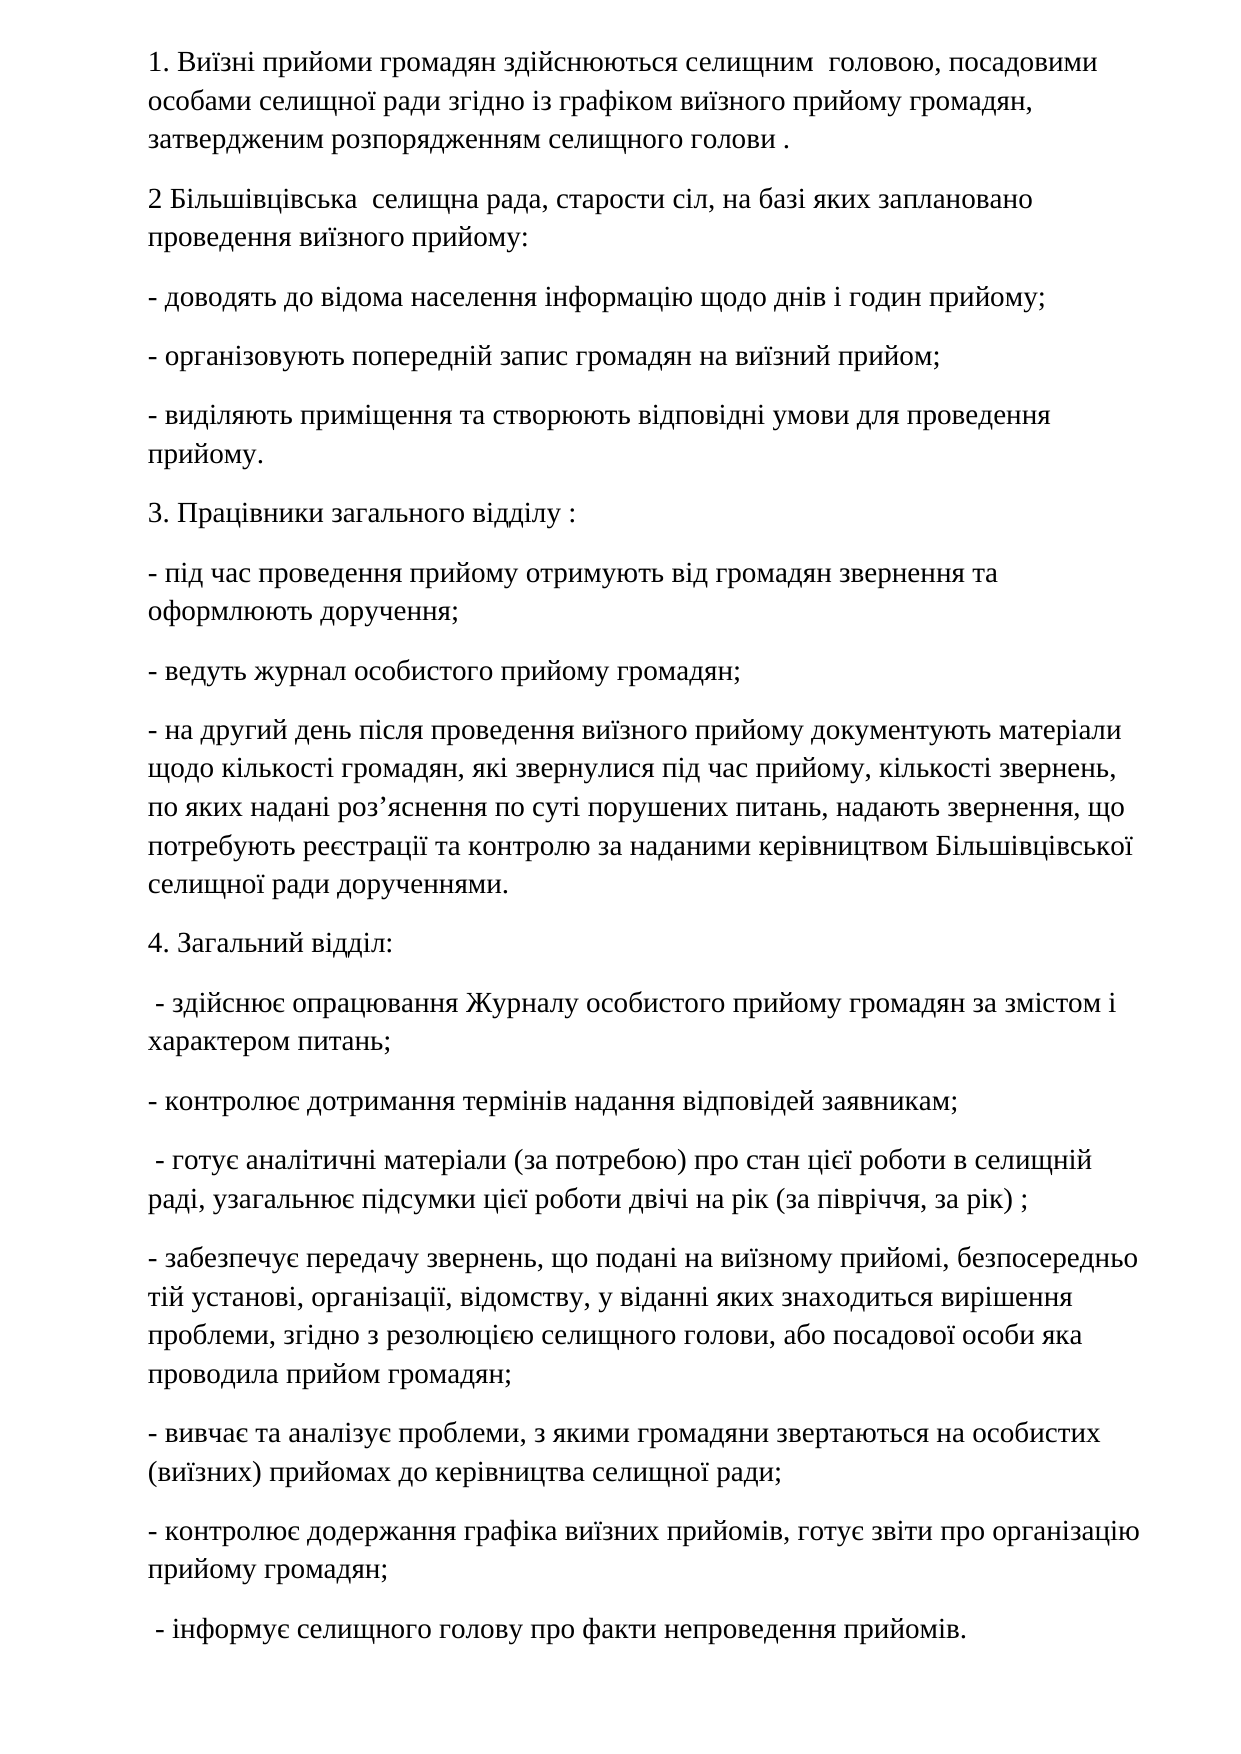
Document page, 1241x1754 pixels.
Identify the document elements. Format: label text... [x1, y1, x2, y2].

text 2 Більшівцівська селищна рада, старости сіл, на базі яких заплановано проведення виїзного прийому: [148, 181, 1152, 253]
text - готує аналітичні матеріали (за потребою) про стан цієї роботи в селищній раді, узагальнює підсумки цієї роботи двічі на рік (за півріччя, за рік) ; [148, 1142, 1152, 1214]
text - контролює дотримання термінів надання відповідей заявникам; [148, 1083, 1152, 1116]
text - виділяють приміщення та створюють відповідні умови для проведення прийому. [148, 397, 1152, 469]
text - забезпечує передачу звернень, що подані на виїзному прийомі, безпосередньо тій установі, організації, відомству, у віданні яких знаходиться вирішення проблеми, згідно з резолюцією селищного голови, або посадової особи яка проводила прийом громадян; [148, 1240, 1152, 1389]
text - інформує селищного голову про факти непроведення прийомів. [148, 1611, 1152, 1644]
text 1. Виїзні прийоми громадян здійснюються селищним головою, посадовими особами селищної ради згідно із графіком виїзного прийому громадян, затвердженим розпорядженням селищного голови . [148, 44, 1152, 155]
text - організовують попередній запис громадян на виїзний прийом; [148, 338, 1152, 372]
text - під час проведення прийому отримують від громадян звернення та оформлюють доручення; [148, 555, 1152, 627]
text - на другий день після проведення виїзного прийому документують матеріали щодо кількості громадян, які звернулися під час прийому, кількості звернень, по яких надані роз’яснення по суті порушених питань, надають звернення, що потребують реєстрації та контролю за наданими керівництвом Більшівцівської селищної ради дорученнями. [148, 712, 1152, 900]
text 3. Працівники загального відділу : [148, 495, 1152, 529]
text - доводять до відома населення інформацію щодо днів і годин прийому; [148, 279, 1152, 312]
text - ведуть журнал особистого прийому громадян; [148, 653, 1152, 686]
text - вивчає та аналізує проблеми, з якими громадяни звертаються на особистих (виїзних) прийомах до керівництва селищної ради; [148, 1415, 1152, 1487]
text - контролює додержання графіка виїзних прийомів, готує звіти про організацію прийому громадян; [148, 1513, 1152, 1585]
text 4. Загальний відділ: [148, 926, 1152, 959]
text - здійснює опрацювання Журналу особистого прийому громадян за змістом і характером питань; [148, 985, 1152, 1057]
